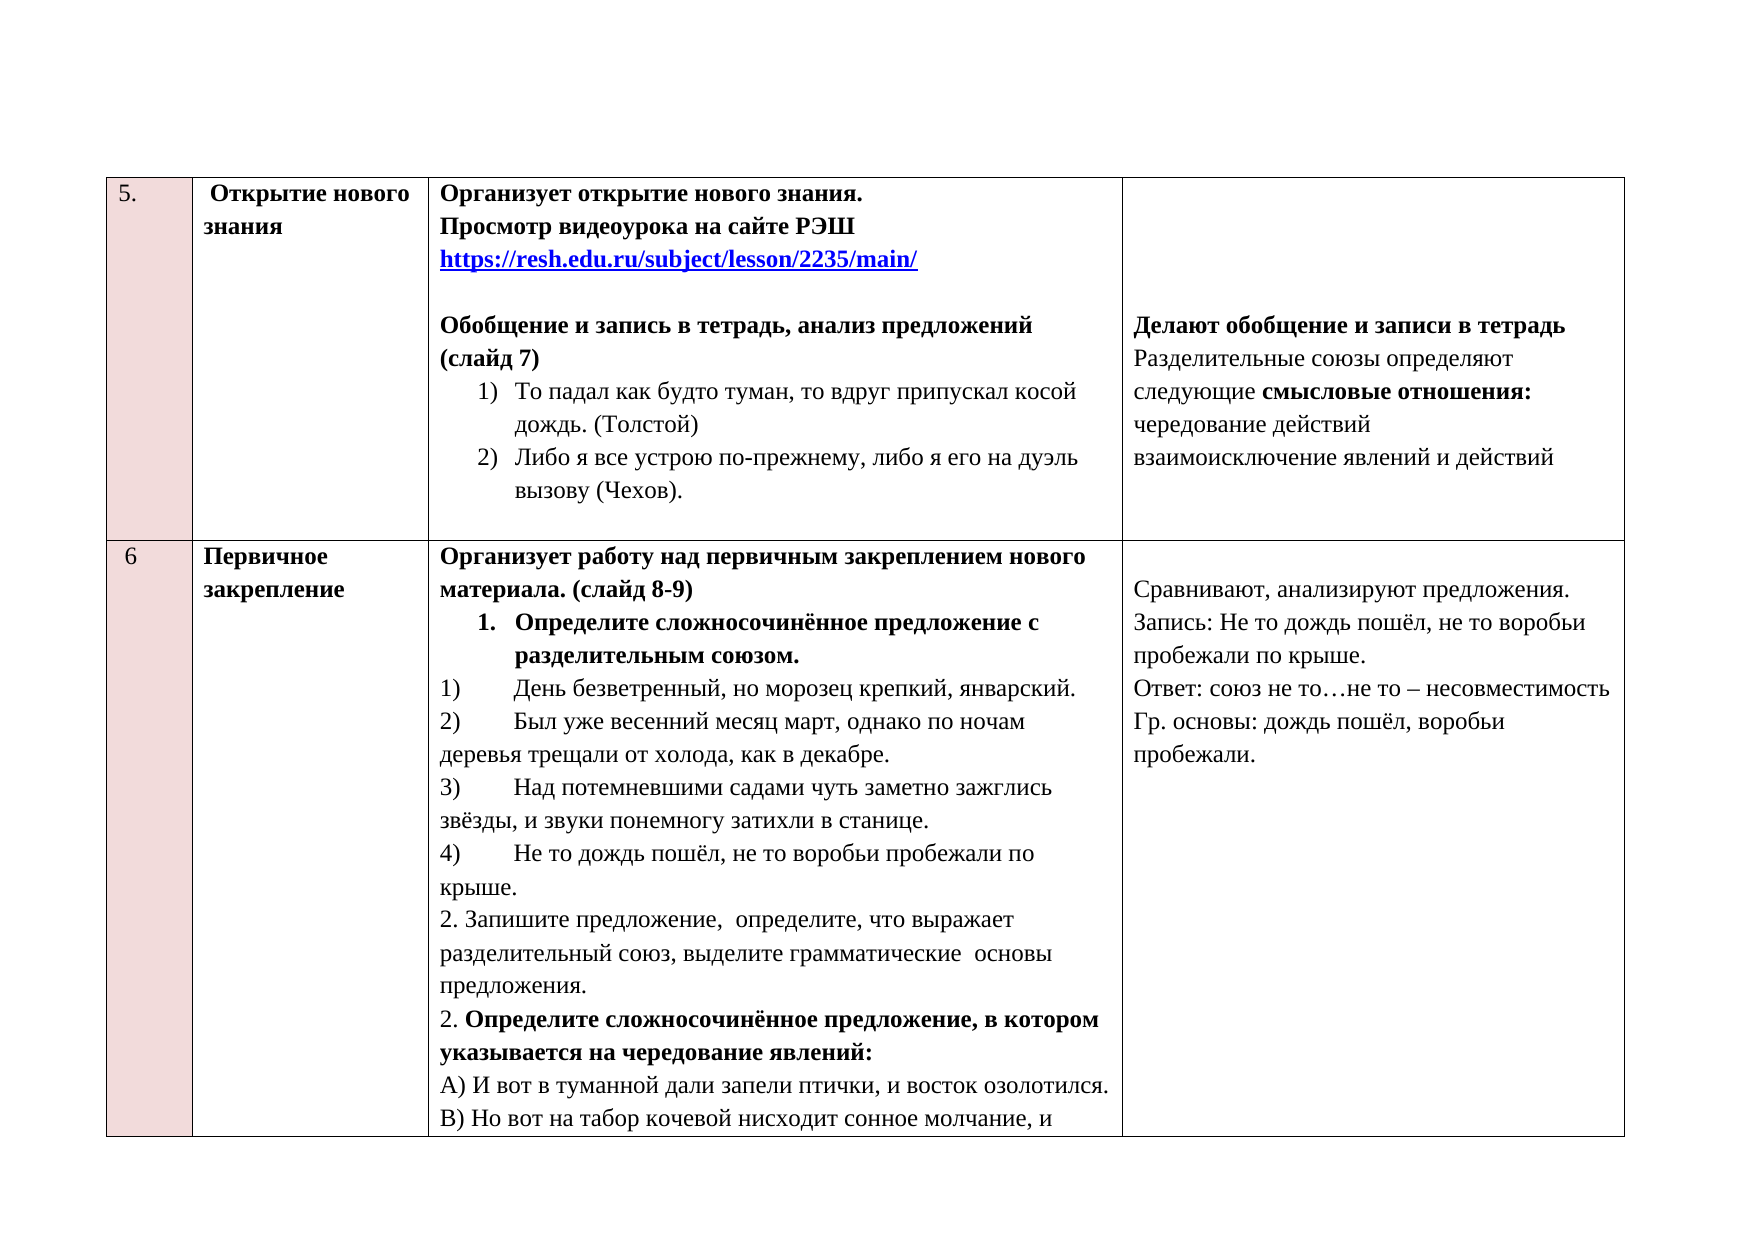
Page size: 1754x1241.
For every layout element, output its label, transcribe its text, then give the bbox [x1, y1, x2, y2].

table_cell Организует открытие нового знания. Просмотр видеоурока на сайте РЭШ https://resh.edu.ru/subject/lesson/2235/main/ Обобщение и запись в тетрадь, анализ предложений (слайд 7) То падал как будто туман, то вдруг припускал косой дождь. (Толстой) Либо я все устрою по-прежнему, либо я его на дуэль вызову (Чехов). [429, 178, 1122, 540]
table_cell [193, 541, 428, 1136]
table_cell 5. [107, 178, 192, 540]
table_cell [1123, 541, 1624, 1136]
table_cell Делают обобщение и записи в тетрадь Разделительные союзы определяют следующие смысловые отношения: чередование действий взаимоисключение явлений и действий [1123, 178, 1624, 540]
table_cell Открытие нового знания [193, 178, 428, 540]
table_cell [429, 541, 1122, 1136]
table_cell 6 [107, 541, 192, 1136]
